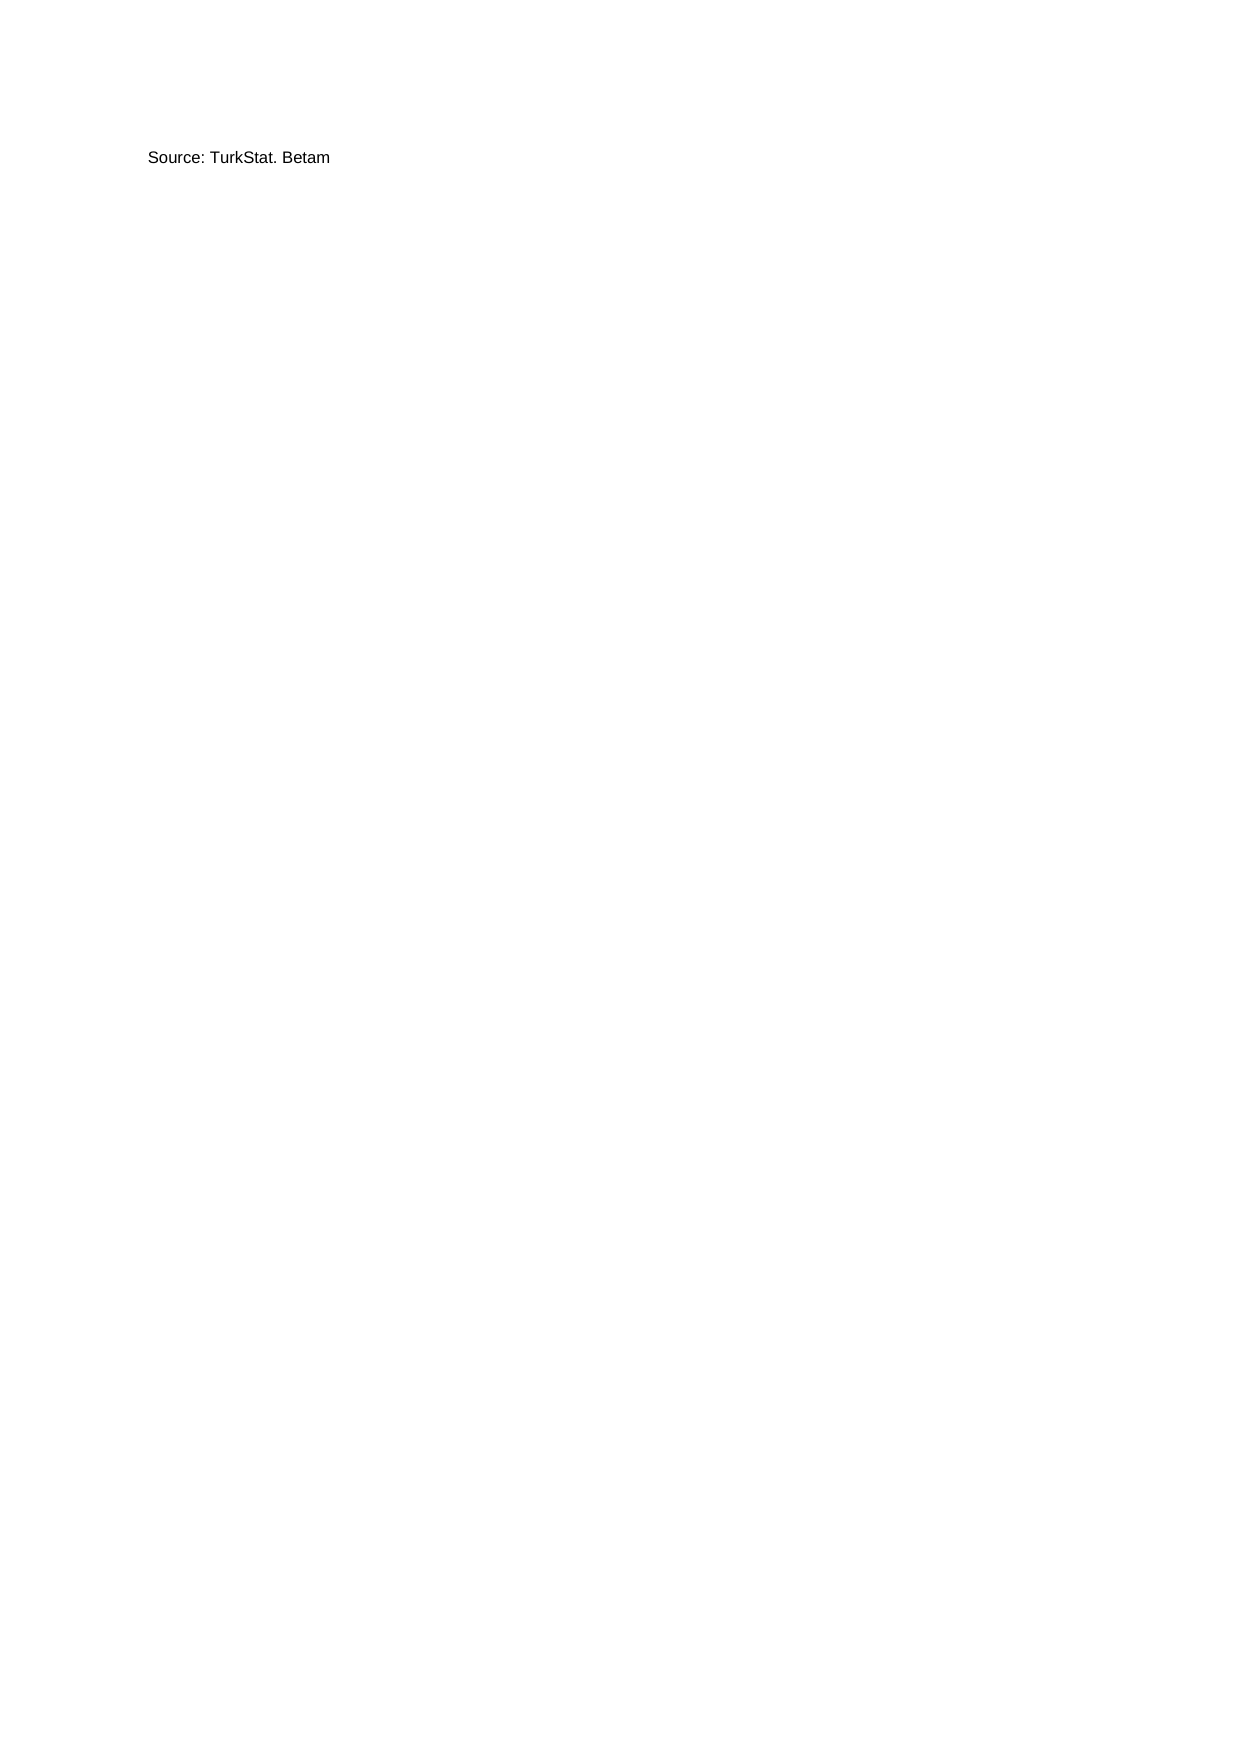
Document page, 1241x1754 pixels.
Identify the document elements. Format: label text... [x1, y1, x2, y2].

text Source: TurkStat. Betam [148, 148, 1088, 167]
